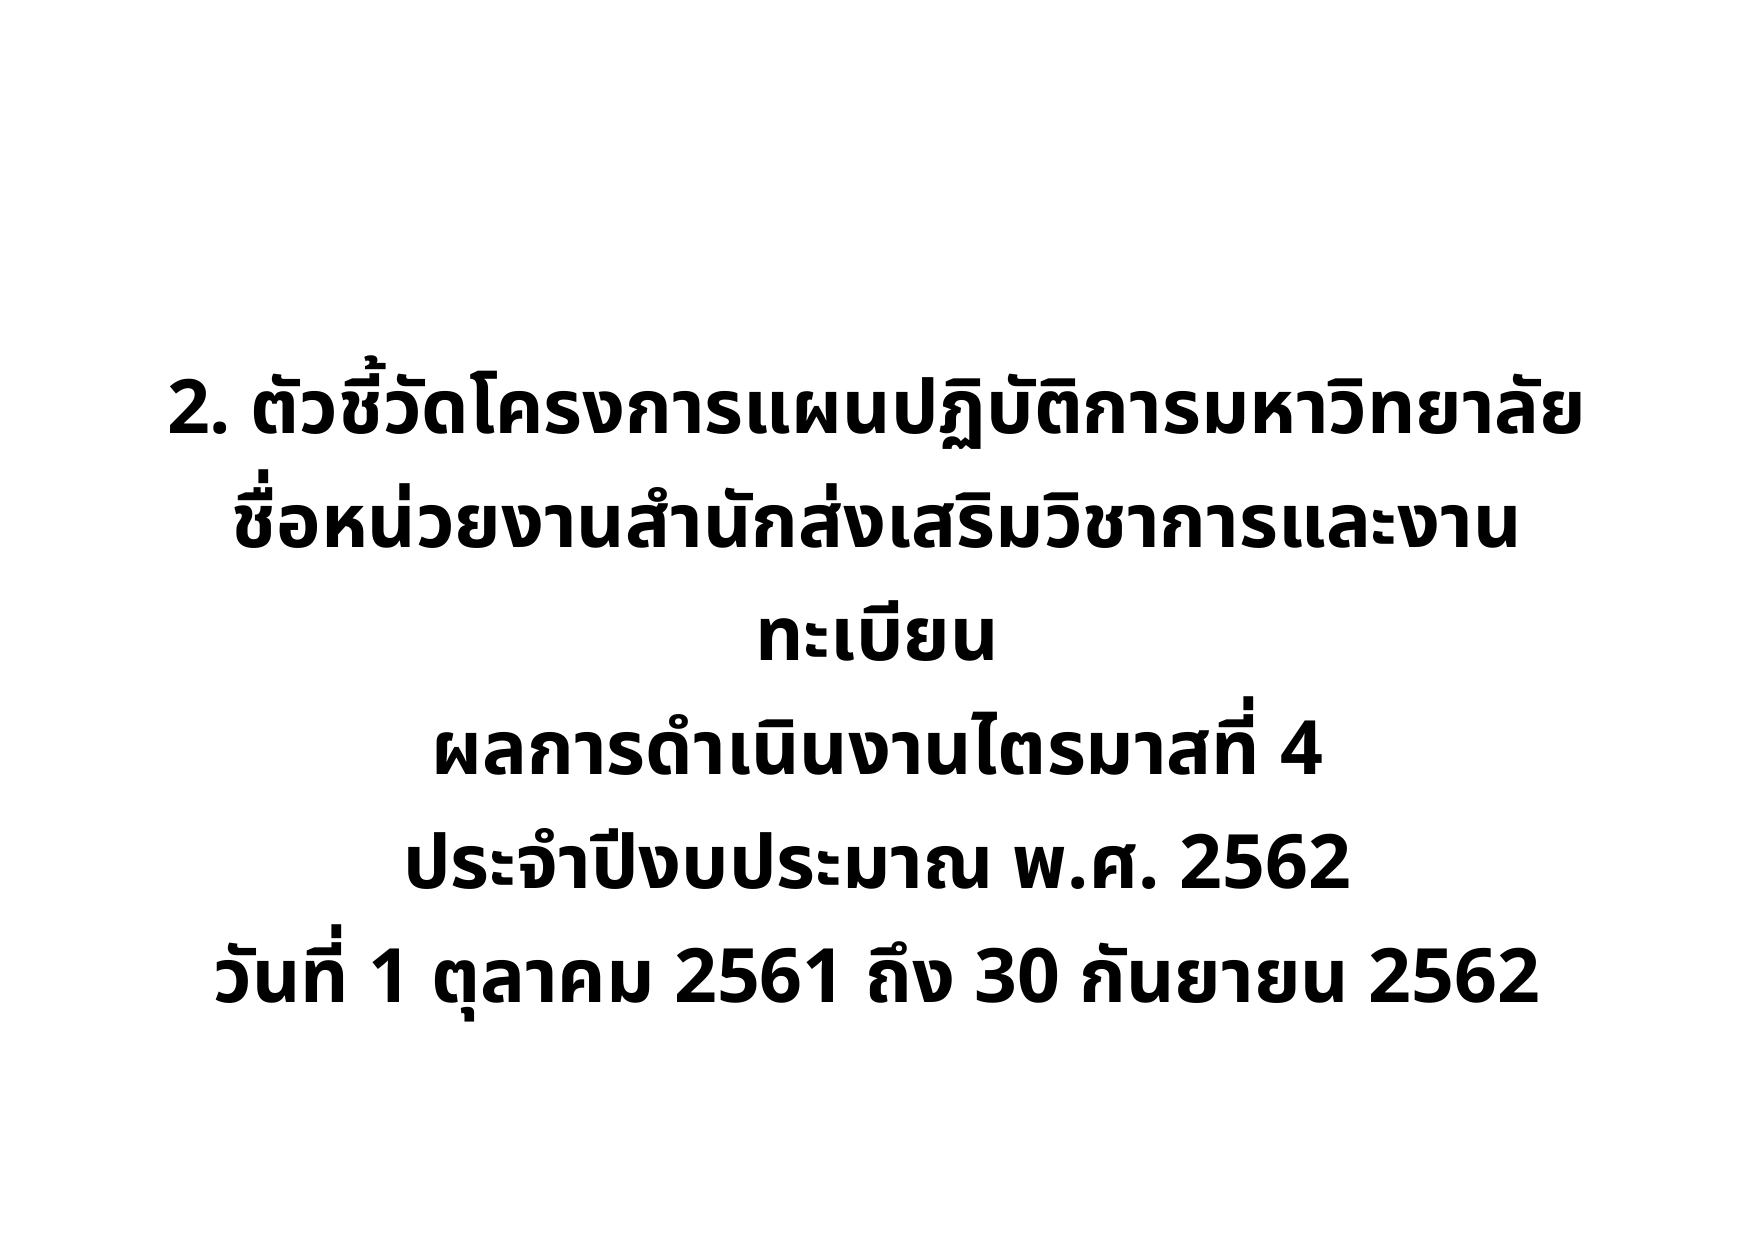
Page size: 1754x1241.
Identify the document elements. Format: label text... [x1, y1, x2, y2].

text ประจำปีงบประมาณ พ.ศ. 2562 [150, 808, 1604, 922]
text วันที่ 1 ตุลาคม 2561 ถึง 30 กันยายน 2562 [150, 922, 1604, 1036]
text 2. ตัวชี้วัดโครงการแผนปฏิบัติการมหาวิทยาลัย [150, 353, 1604, 467]
text ผลการดำเนินงานไตรมาสที่ 4 [150, 694, 1604, 808]
text ชื่อหน่วยงานสำนักส่งเสริมวิชาการและงานทะเบียน [150, 467, 1604, 694]
